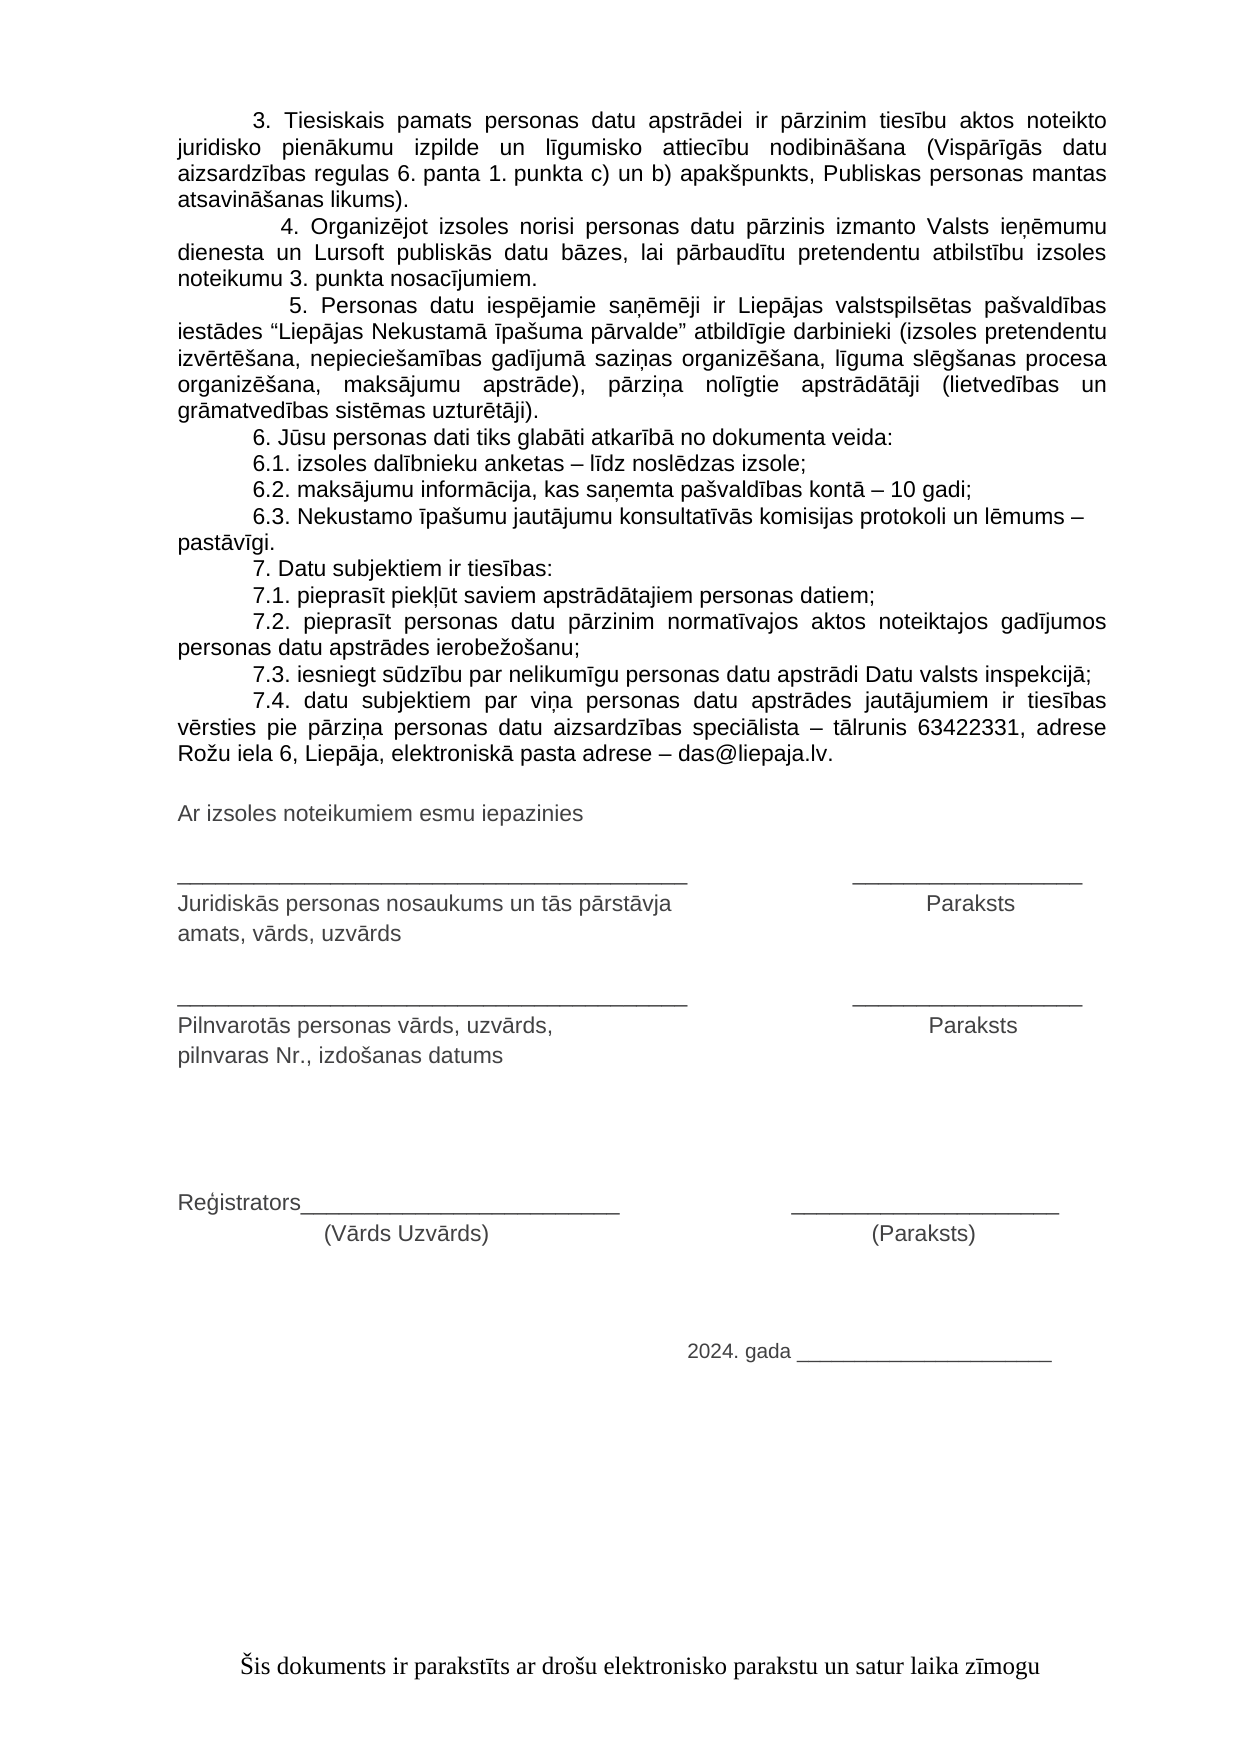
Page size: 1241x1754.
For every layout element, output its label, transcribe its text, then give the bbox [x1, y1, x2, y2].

text ________________________________________ __________________ [177, 855, 1107, 886]
text 3. Tiesiskais pamats personas datu apstrādei ir pārzinim tiesību aktos noteikto juridisko pienākumu izpilde un līgumisko attiecību nodibināšana (Vispārīgās datu aizsardzības regulas 6. panta 1. punkta c) un b) apakšpunkts, Publiskas personas mantas atsavināšanas likums). [177, 107, 1107, 213]
text Juridiskās personas nosaukums un tās pārstāvja Paraksts [177, 886, 1107, 916]
text Reģistrators_________________________ _____________________ [177, 1185, 1107, 1216]
text 4. Organizējot izsoles norisi personas datu pārzinis izmanto Valsts ieņēmumu dienesta un Lursoft publiskās datu bāzes, lai pārbaudītu pretendentu atbilstību izsoles noteikumu 3. punkta nosacījumiem. [177, 213, 1107, 292]
text pastāvīgi. [177, 529, 1107, 555]
text amats, vārds, uzvārds [177, 916, 1107, 947]
text 6.3. Nekustamo īpašumu jautājumu konsultatīvās komisijas protokoli un lēmums – [252, 503, 1107, 529]
table_header 2024. gada ______________________ [676, 1332, 1107, 1363]
text 7. Datu subjektiem ir tiesības: [177, 555, 1107, 582]
text Ar izsoles noteikumiem esmu iepazinies [177, 795, 1107, 826]
text pilnvaras Nr., izdošanas datums [177, 1038, 1107, 1069]
text 7.1. pieprasīt piekļūt saviem apstrādātajiem personas datiem; [177, 582, 1107, 608]
text 7.3. iesniegt sūdzību par nelikumīgu personas datu apstrādi Datu valsts inspekcijā; [177, 661, 1107, 687]
text 6.2. maksājumu informācija, kas saņemta pašvaldības kontā – 10 gadi; [252, 476, 1107, 503]
text Pilnvarotās personas vārds, uzvārds, Paraksts [177, 1008, 1107, 1038]
text 5. Personas datu iespējamie saņēmēji ir Liepājas valstspilsētas pašvaldības iestādes “Liepājas Nekustamā īpašuma pārvalde” atbildīgie darbinieki (izsoles pretendentu izvērtēšana, nepieciešamības gadījumā saziņas organizēšana, līguma slēgšanas procesa organizēšana, maksājumu apstrāde), pārziņa nolīgtie apstrādātāji (lietvedības un grāmatvedības sistēmas uzturētāji). [177, 292, 1107, 423]
text 7.4. datu subjektiem par viņa personas datu apstrādes jautājumiem ir tiesības vērsties pie pārziņa personas datu aizsardzības speciālista – tālrunis 63422331, adrese Rožu iela 6, Liepāja, elektroniskā pasta adrese – das@liepaja.lv. [177, 687, 1107, 766]
text 7.2. pieprasīt personas datu pārzinim normatīvajos aktos noteiktajos gadījumos personas datu apstrādes ierobežošanu; [177, 608, 1107, 661]
text 6. Jūsu personas dati tiks glabāti atkarībā no dokumenta veida: [177, 423, 1107, 450]
text 6.1. izsoles dalībnieku anketas – līdz noslēdzas izsole; [252, 450, 1107, 476]
text (Vārds Uzvārds) (Paraksts) [177, 1216, 1107, 1246]
text ________________________________________ __________________ [177, 977, 1107, 1008]
